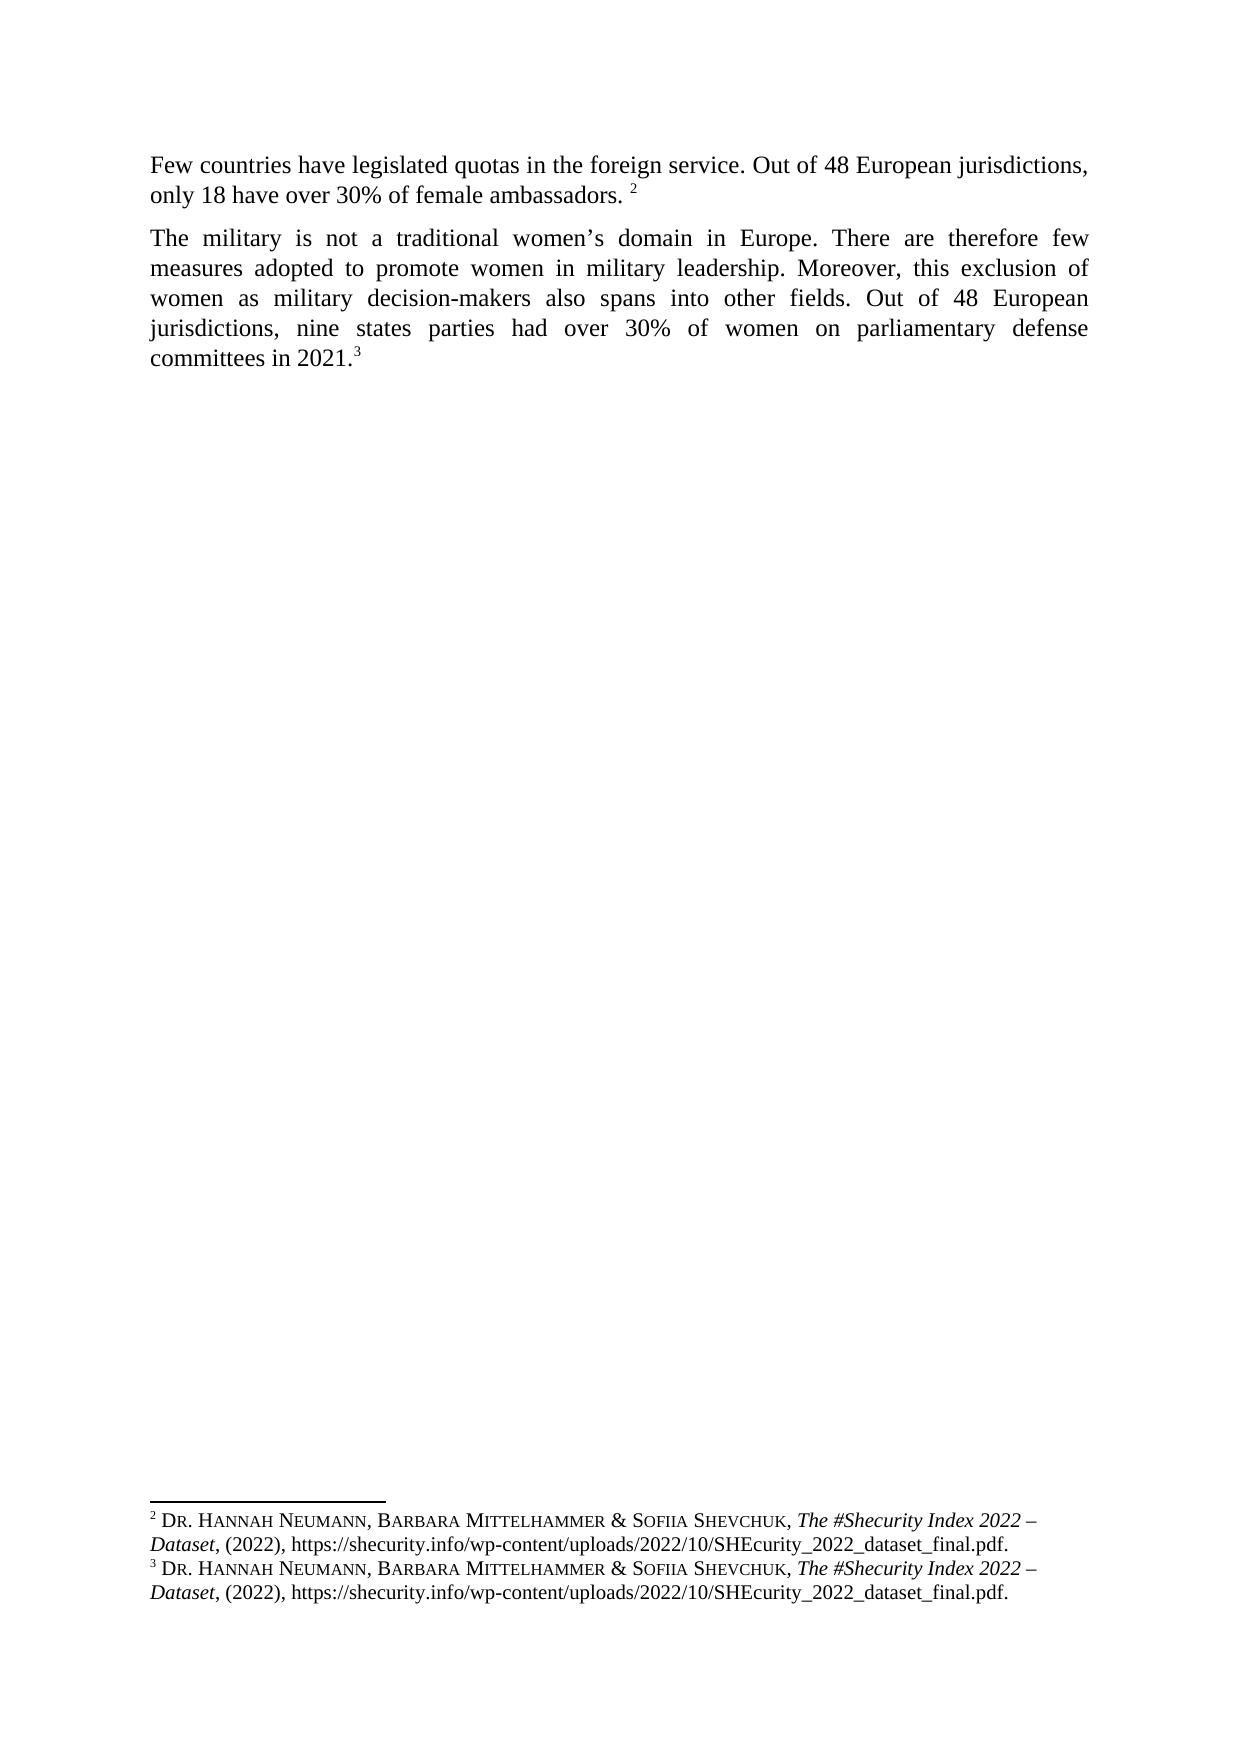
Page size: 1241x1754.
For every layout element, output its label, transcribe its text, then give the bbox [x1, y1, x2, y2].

text The military is not a traditional women’s domain in Europe. There are therefore few measures adopted to promote women in military leadership. Moreover, this exclusion of women as military decision-makers also spans into other fields. Out of 48 European jurisdictions, nine states parties had over 30% of women on parliamentary defense committees in 2021. [150, 223, 1090, 372]
text Few countries have legislated quotas in the foreign service. Out of 48 European jurisdictions, only 18 have over 30% of female ambassadors. [150, 150, 1090, 209]
